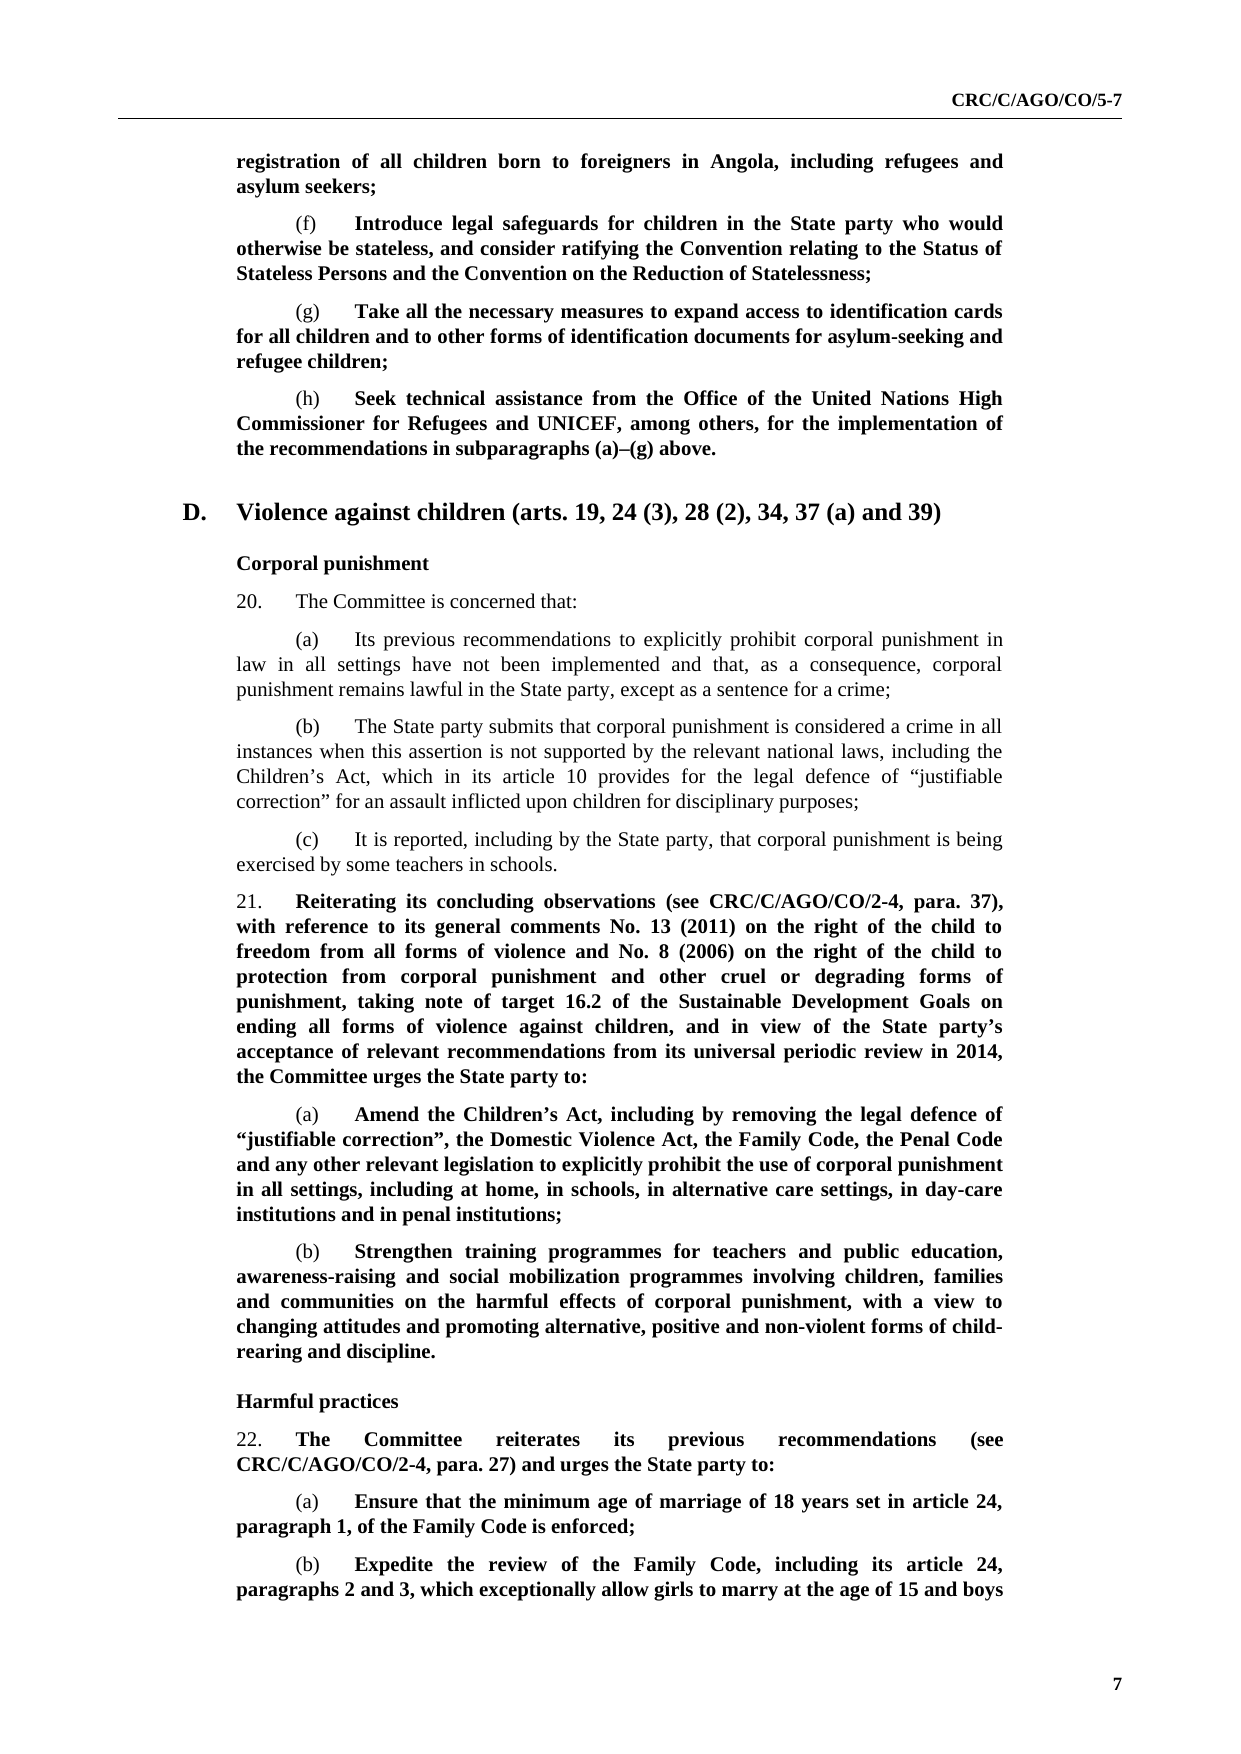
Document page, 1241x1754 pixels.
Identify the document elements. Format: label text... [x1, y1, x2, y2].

text 20. The Committee is concerned that: [236, 588, 1004, 613]
text 21. Reiterating its concluding observations (see CRC/C/AGO/CO/2-4, para. 37), with reference to its general comments No. 13 (2011) on the right of the child to freedom from all forms of violence and No. 8 (2006) on the right of the child to protection from corporal punishment and other cruel or degrading forms of punishment, taking note of target 16.2 of the Sustainable Development Goals on ending all forms of violence against children, and in view of the State party’s acceptance of relevant recommendations from its universal periodic review in 2014, the Committee urges the State party to: [236, 888, 1004, 1088]
text (a) Ensure that the minimum age of marriage of 18 years set in article 24, paragraph 1, of the Family Code is enforced; [236, 1488, 1004, 1538]
text (a) Its previous recommendations to explicitly prohibit corporal punishment in law in all settings have not been implemented and that, as a consequence, corporal punishment remains lawful in the State party, except as a sentence for a crime; [236, 626, 1004, 701]
text (f) Introduce legal safeguards for children in the State party who would otherwise be stateless, and consider ratifying the Convention relating to the Status of Stateless Persons and the Convention on the Reduction of Statelessness; [236, 210, 1004, 285]
text D. Violence against children (arts. 19, 24 (3), 28 (2), 34, 37 (a) and 39) [118, 498, 1004, 526]
text Corporal punishment [118, 551, 1004, 576]
text (h) Seek technical assistance from the Office of the United Nations High Commissioner for Refugees and UNICEF, among others, for the implementation of the recommendations in subparagraphs (a)–(g) above. [236, 385, 1004, 460]
text (b) Strengthen training programmes for teachers and public education, awareness-raising and social mobilization programmes involving children, families and communities on the harmful effects of corporal punishment, with a view to changing attitudes and promoting alternative, positive and non-violent forms of child-rearing and discipline. [236, 1238, 1004, 1363]
text (a) Amend the Children’s Act, including by removing the legal defence of “justifiable correction”, the Domestic Violence Act, the Family Code, the Penal Code and any other relevant legislation to explicitly prohibit the use of corporal punishment in all settings, including at home, in schools, in alternative care settings, in day-care institutions and in penal institutions; [236, 1101, 1004, 1226]
text Harmful practices [118, 1388, 1004, 1413]
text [236, 148, 1004, 198]
text (g) Take all the necessary measures to expand access to identification cards for all children and to other forms of identification documents for asylum-seeking and refugee children; [236, 298, 1004, 373]
text (b) The State party submits that corporal punishment is considered a crime in all instances when this assertion is not supported by the relevant national laws, including the Children’s Act, which in its article 10 provides for the legal defence of “justifiable correction” for an assault inflicted upon children for disciplinary purposes; [236, 713, 1004, 813]
text (c) It is reported, including by the State party, that corporal punishment is being exercised by some teachers in schools. [236, 826, 1004, 876]
text 22. The Committee reiterates its previous recommendations (see CRC/C/AGO/CO/2-4, para. 27) and urges the State party to: [236, 1426, 1004, 1476]
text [236, 1551, 1004, 1601]
